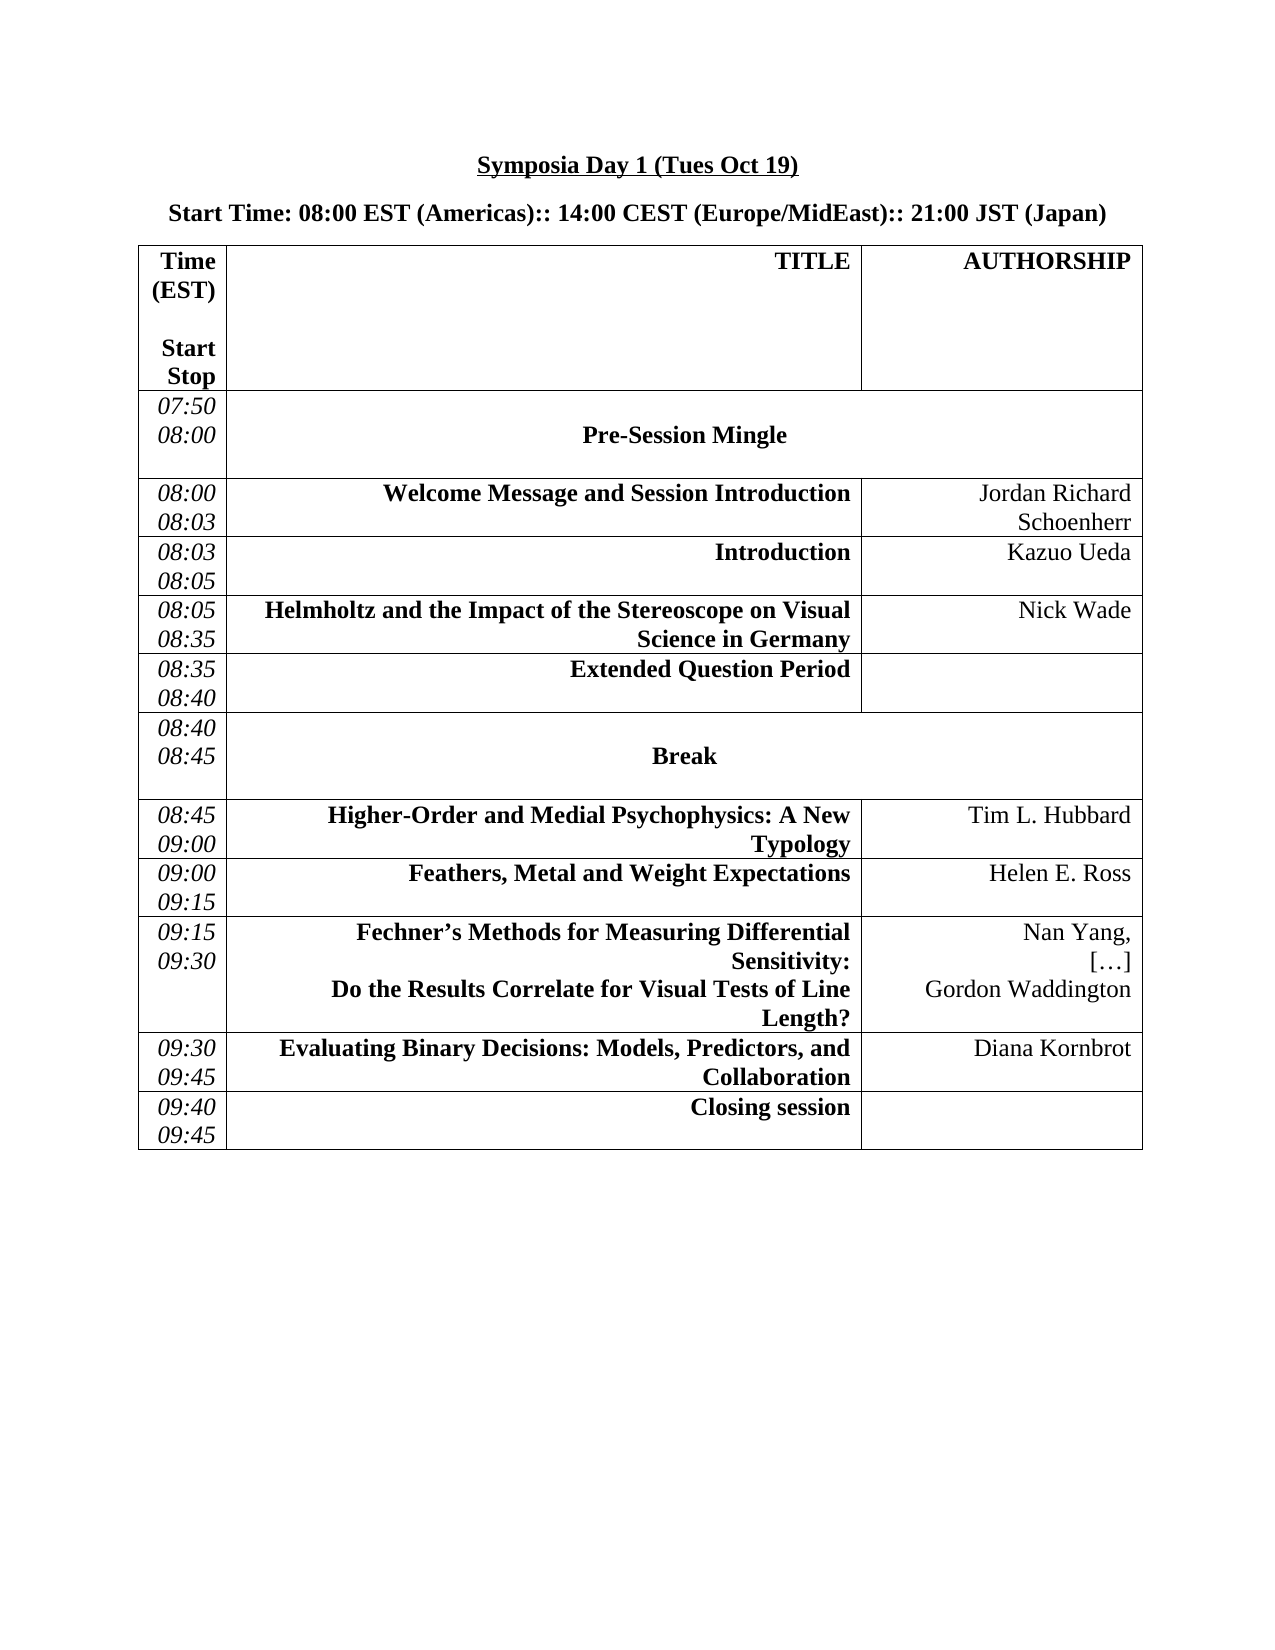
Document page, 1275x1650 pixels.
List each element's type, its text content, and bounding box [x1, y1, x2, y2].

table_cell 08:40 08:45 [139, 713, 226, 799]
table_cell 08:45 09:00 [139, 800, 226, 857]
table_cell 08:05 08:35 [139, 596, 226, 653]
table_cell Feathers, Metal and Weight Expectations [227, 859, 861, 916]
table_cell Diana Kornbrot [862, 1033, 1142, 1091]
table_header Time (EST) Start Stop [139, 246, 226, 390]
table_cell Nick Wade [862, 596, 1142, 653]
table_header AUTHORSHIP [862, 246, 1142, 390]
table_cell Jordan Richard Schoenherr [862, 479, 1142, 536]
table_cell Helen E. Ross [862, 859, 1142, 916]
table_cell Extended Question Period [227, 654, 861, 712]
table_cell [862, 1092, 1142, 1149]
table_cell Tim L. Hubbard [862, 800, 1142, 857]
table_cell 09:30 09:45 [139, 1033, 226, 1091]
table_cell 09:40 09:45 [139, 1092, 226, 1149]
table_cell Break [227, 713, 1142, 799]
text Start Time: 08:00 EST (Americas):: 14:00 CEST (Europe/MidEast):: 21:00 JST (Japan) [150, 198, 1125, 226]
table_cell 09:00 09:15 [139, 859, 226, 916]
table_header TITLE [227, 246, 861, 390]
table_cell 07:50 08:00 [139, 391, 226, 477]
table_cell Higher-Order and Medial Psychophysics: A New Typology [227, 800, 861, 857]
table_cell Nan Yang, […] Gordon Waddington [862, 917, 1142, 1032]
table_cell 08:03 08:05 [139, 537, 226, 594]
table_cell 09:15 09:30 [139, 917, 226, 1032]
table_cell [862, 654, 1142, 712]
table_cell Evaluating Binary Decisions: Models, Predictors, and Collaboration [227, 1033, 861, 1091]
table_cell Closing session [227, 1092, 861, 1149]
table_cell 08:35 08:40 [139, 654, 226, 712]
table_cell Welcome Message and Session Introduction [227, 479, 861, 536]
table_cell 08:00 08:03 [139, 479, 226, 536]
table_cell Fechner’s Methods for Measuring Differential Sensitivity: Do the Results Correlate for Visual Tests of Line Length? [227, 917, 861, 1032]
table_cell Helmholtz and the Impact of the Stereoscope on Visual Science in Germany [227, 596, 861, 653]
table_cell Kazuo Ueda [862, 537, 1142, 594]
text Symposia Day 1 (Tues Oct 19) [150, 150, 1125, 179]
table_cell Introduction [227, 537, 861, 594]
table_cell Pre-Session Mingle [227, 391, 1142, 477]
